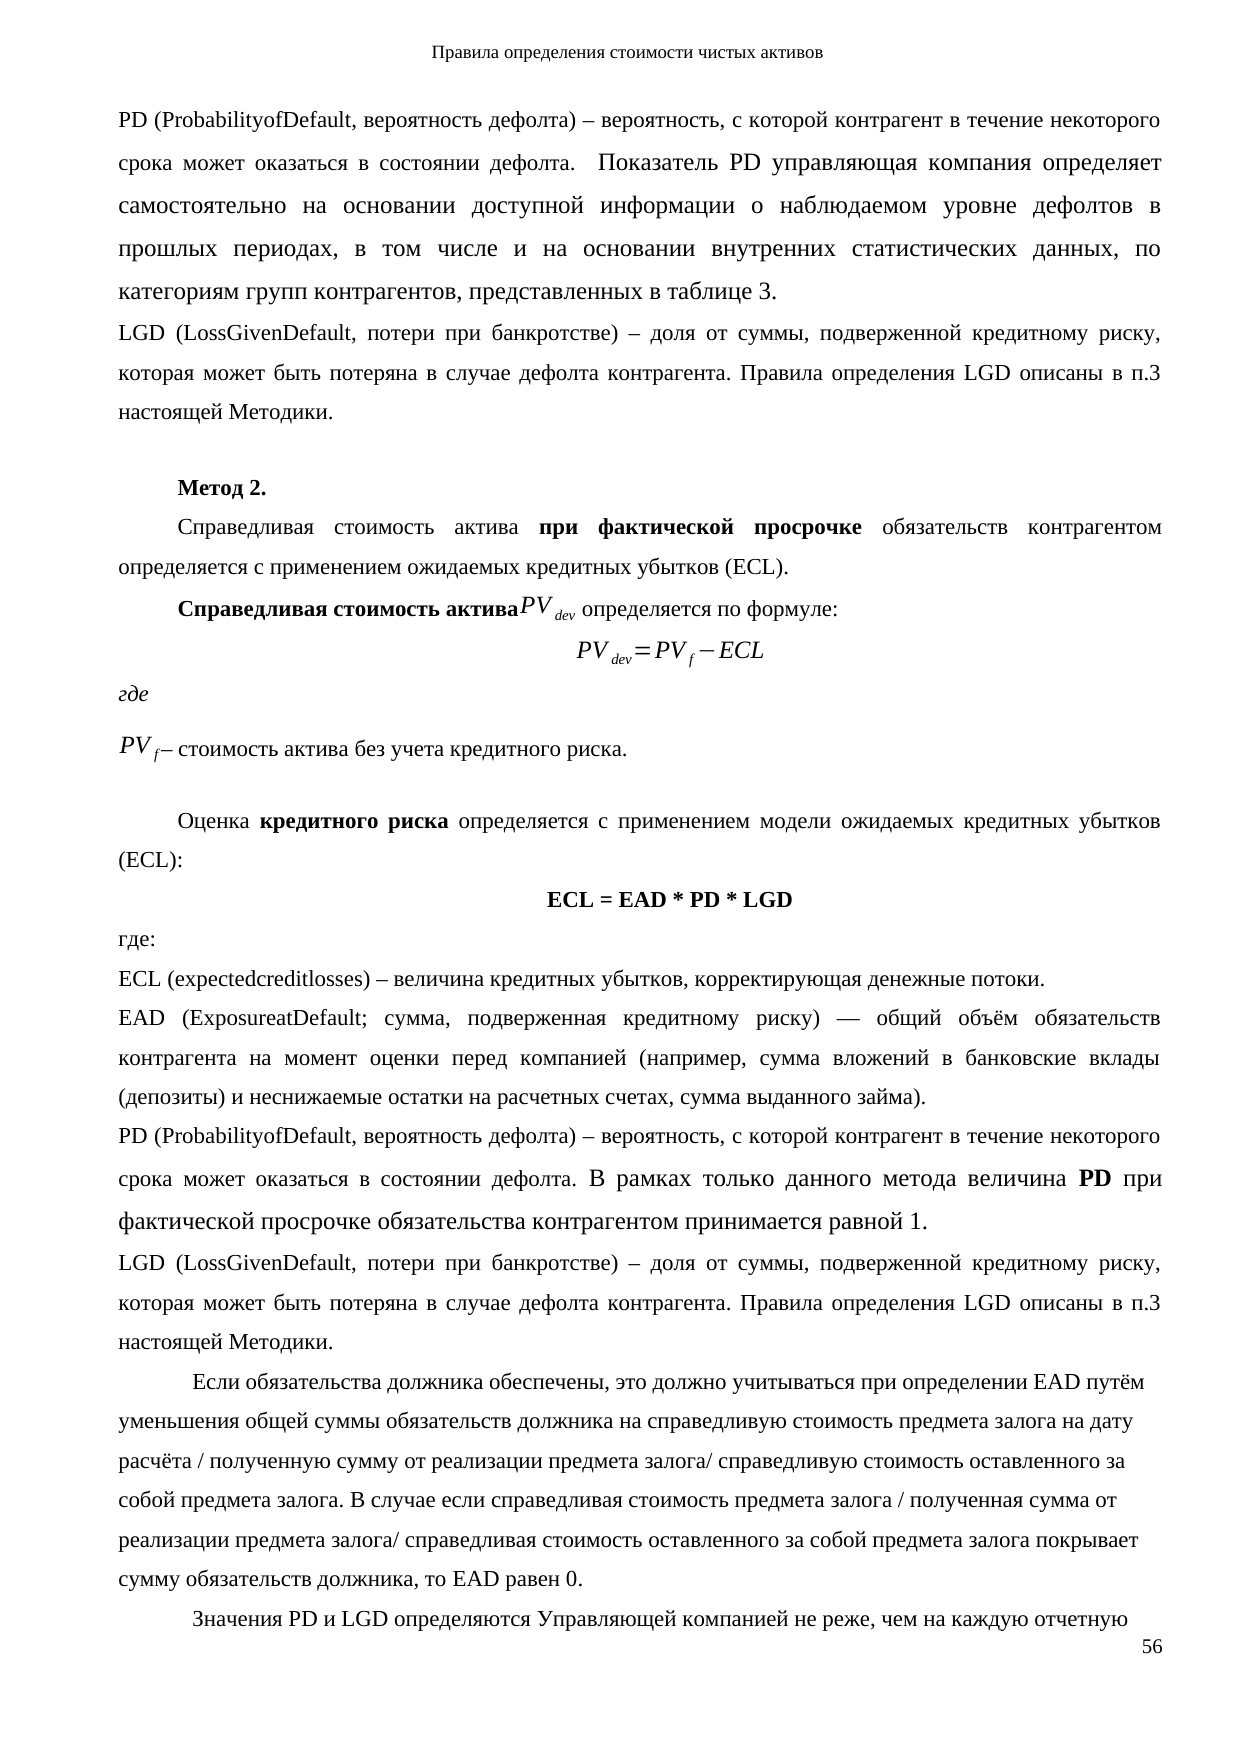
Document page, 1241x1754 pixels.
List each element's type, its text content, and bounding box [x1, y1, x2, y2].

text Метод 2. [118, 474, 1162, 500]
text ECL = EAD * PD * LGD [118, 886, 1162, 912]
text где: [118, 925, 1162, 951]
text PD (ProbabilityofDefault, вероятность дефолта) – вероятность, с которой контрагент в течение некоторого срока может оказаться в состоянии дефолта. В рамках только данного метода величина PD при фактической просрочке обязательства контрагентом принимается равной 1. [118, 1122, 1162, 1235]
text ECL (expectedcreditlosses) – величина кредитных убытков, корректирующая денежные потоки. [118, 964, 1162, 991]
text Оценка кредитного риска определяется с применением модели ожидаемых кредитных убытков (ECL): [118, 807, 1162, 872]
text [118, 1605, 1162, 1631]
text – стоимость актива без учета кредитного риска. [118, 732, 1162, 763]
text EAD (ExposureatDefault; сумма, подверженная кредитному риску) — общий объём обязательств контрагента на момент оценки перед компанией (например, сумма вложений в банковские вклады (депозиты) и неснижаемые остатки на расчетных счетах, сумма выданного займа). [118, 1004, 1162, 1109]
text Если обязательства должника обеспечены, это должно учитываться при определении EAD путём уменьшения общей суммы обязательств должника на справедливую стоимость предмета залога на дату расчёта / полученную сумму от реализации предмета залога/ справедливую стоимость оставленного за собой предмета залога. В случае если справедливая стоимость предмета залога / полученная сумма от реализации предмета залога/ справедливая стоимость оставленного за собой предмета залога покрывает сумму обязательств должника, то EAD равен 0. [118, 1368, 1162, 1592]
text Справедливая стоимость актива при фактической просрочке обязательств контрагентом определяется с применением ожидаемых кредитных убытков (ECL). [118, 513, 1162, 579]
text Справедливая стоимость актива определяется по формуле: [118, 592, 1162, 623]
text где [118, 680, 1162, 706]
text PD (ProbabilityofDefault, вероятность дефолта) – вероятность, с которой контрагент в течение некоторого срока может оказаться в состоянии дефолта. Показатель PD управляющая компания определяет самостоятельно на основании доступной информации о наблюдаемом уровне дефолтов в прошлых периодах, в том числе и на основании внутренних статистических данных, по категориям групп контрагентов, представленных в таблице 3. [118, 106, 1162, 305]
text LGD (LossGivenDefault, потери при банкротстве) – доля от суммы, подверженной кредитному риску, которая может быть потеряна в случае дефолта контрагента. Правила определения LGD описаны в п.3 настоящей Методики. [118, 319, 1162, 424]
text LGD (LossGivenDefault, потери при банкротстве) – доля от суммы, подверженной кредитному риску, которая может быть потеряна в случае дефолта контрагента. Правила определения LGD описаны в п.3 настоящей Методики. [118, 1249, 1162, 1355]
